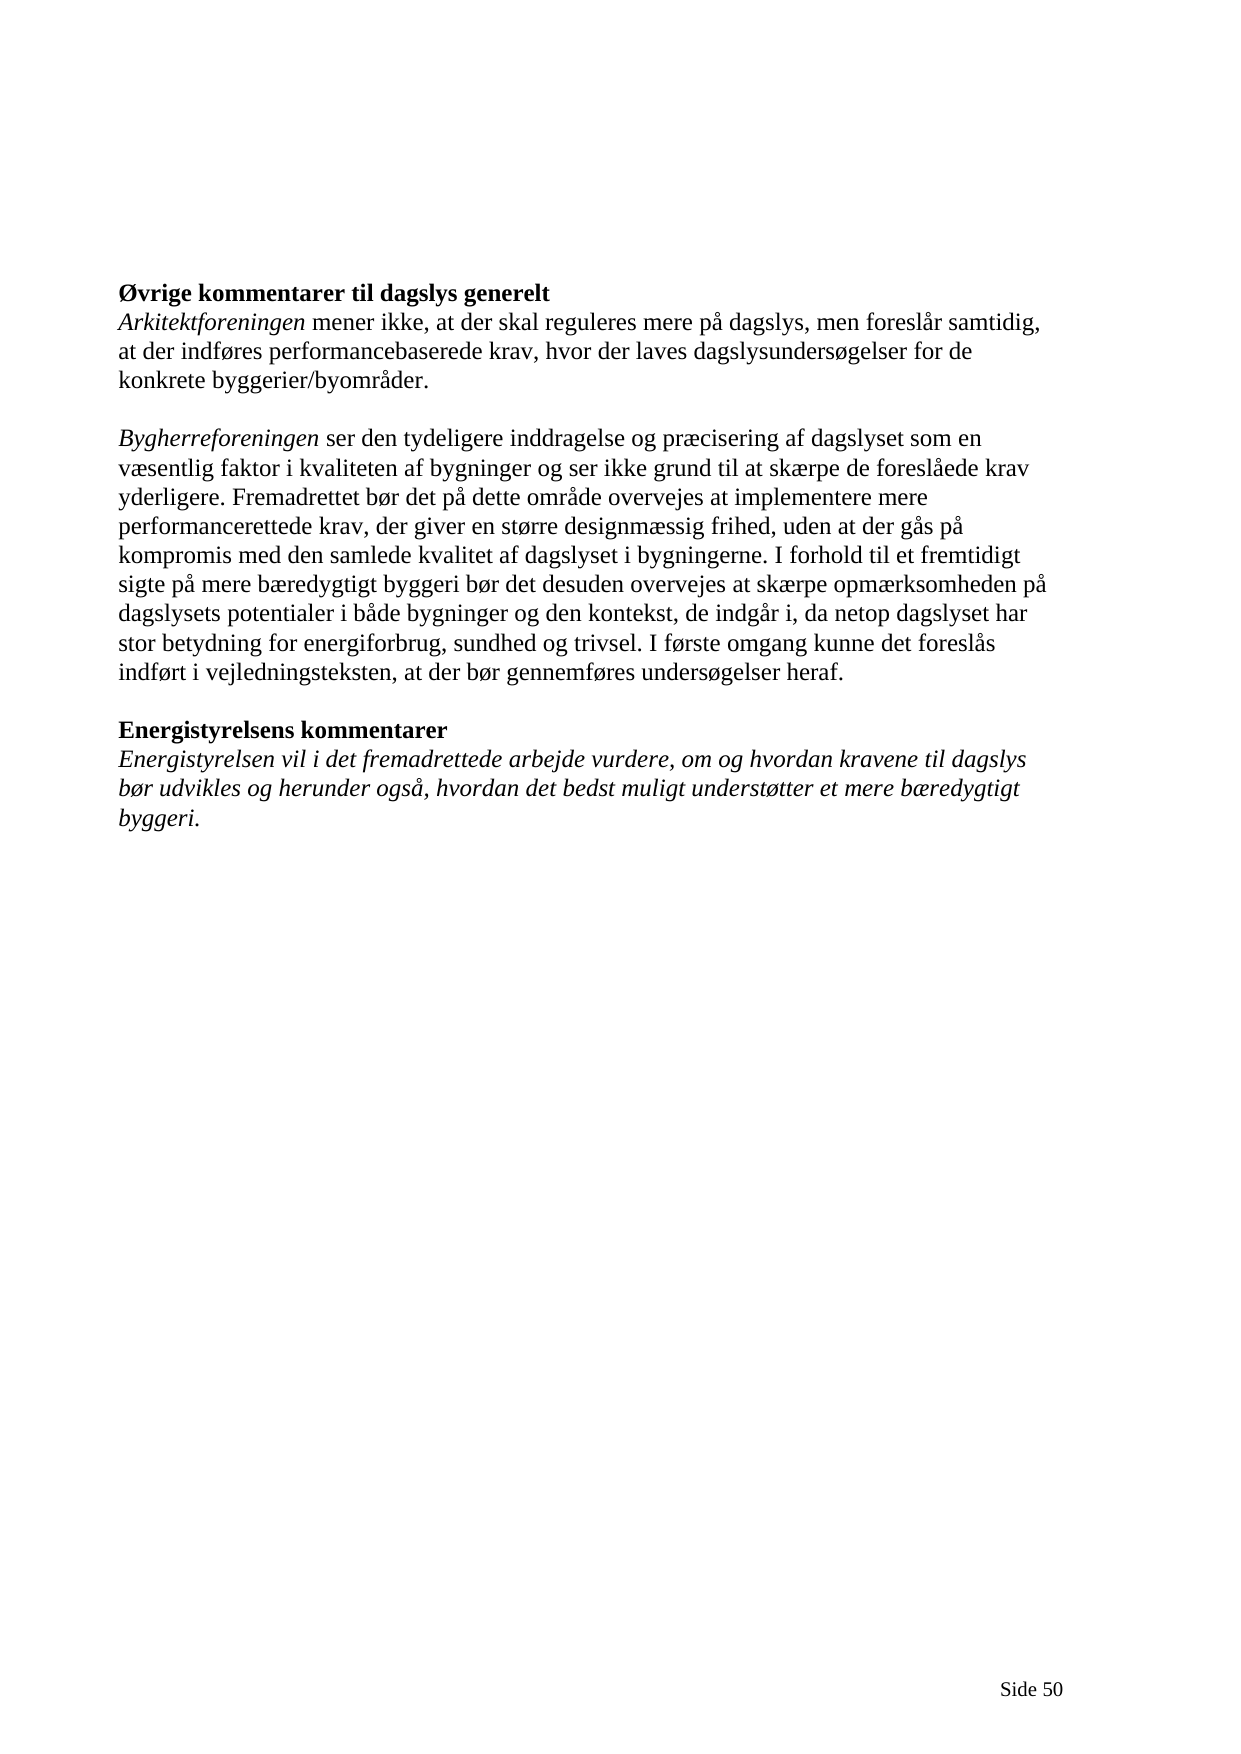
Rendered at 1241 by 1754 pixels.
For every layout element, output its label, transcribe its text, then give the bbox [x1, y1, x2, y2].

text Arkitektforeningen mener ikke, at der skal reguleres mere på dagslys, men foreslår samtidig, at der indføres performancebaserede krav, hvor der laves dagslysundersøgelser for de konkrete byggerier/byområder. [118, 306, 1063, 394]
text Energistyrelsen vil i det fremadrettede arbejde vurdere, om og hvordan kravene til dagslys bør udvikles og herunder også, hvordan det bedst muligt understøtter et mere bæredygtigt byggeri. [118, 744, 1063, 831]
text Bygherreforeningen ser den tydeligere inddragelse og præcisering af dagslyset som en væsentlig faktor i kvaliteten af bygninger og ser ikke grund til at skærpe de foreslåede krav yderligere. Fremadrettet bør det på dette område overvejes at implementere mere performancerettede krav, der giver en større designmæssig frihed, uden at der gås på kompromis med den samlede kvalitet af dagslyset i bygningerne. I forhold til et fremtidigt sigte på mere bæredygtigt byggeri bør det desuden overvejes at skærpe opmærksomheden på dagslysets potentialer i både bygninger og den kontekst, de indgår i, da netop dagslyset har stor betydning for energiforbrug, sundhed og trivsel. I første omgang kunne det foreslås indført i vejledningsteksten, at der bør gennemføres undersøgelser heraf. [118, 423, 1063, 686]
text Øvrige kommentarer til dagslys generelt [118, 277, 1063, 306]
text Energistyrelsens kommentarer [118, 715, 1063, 744]
